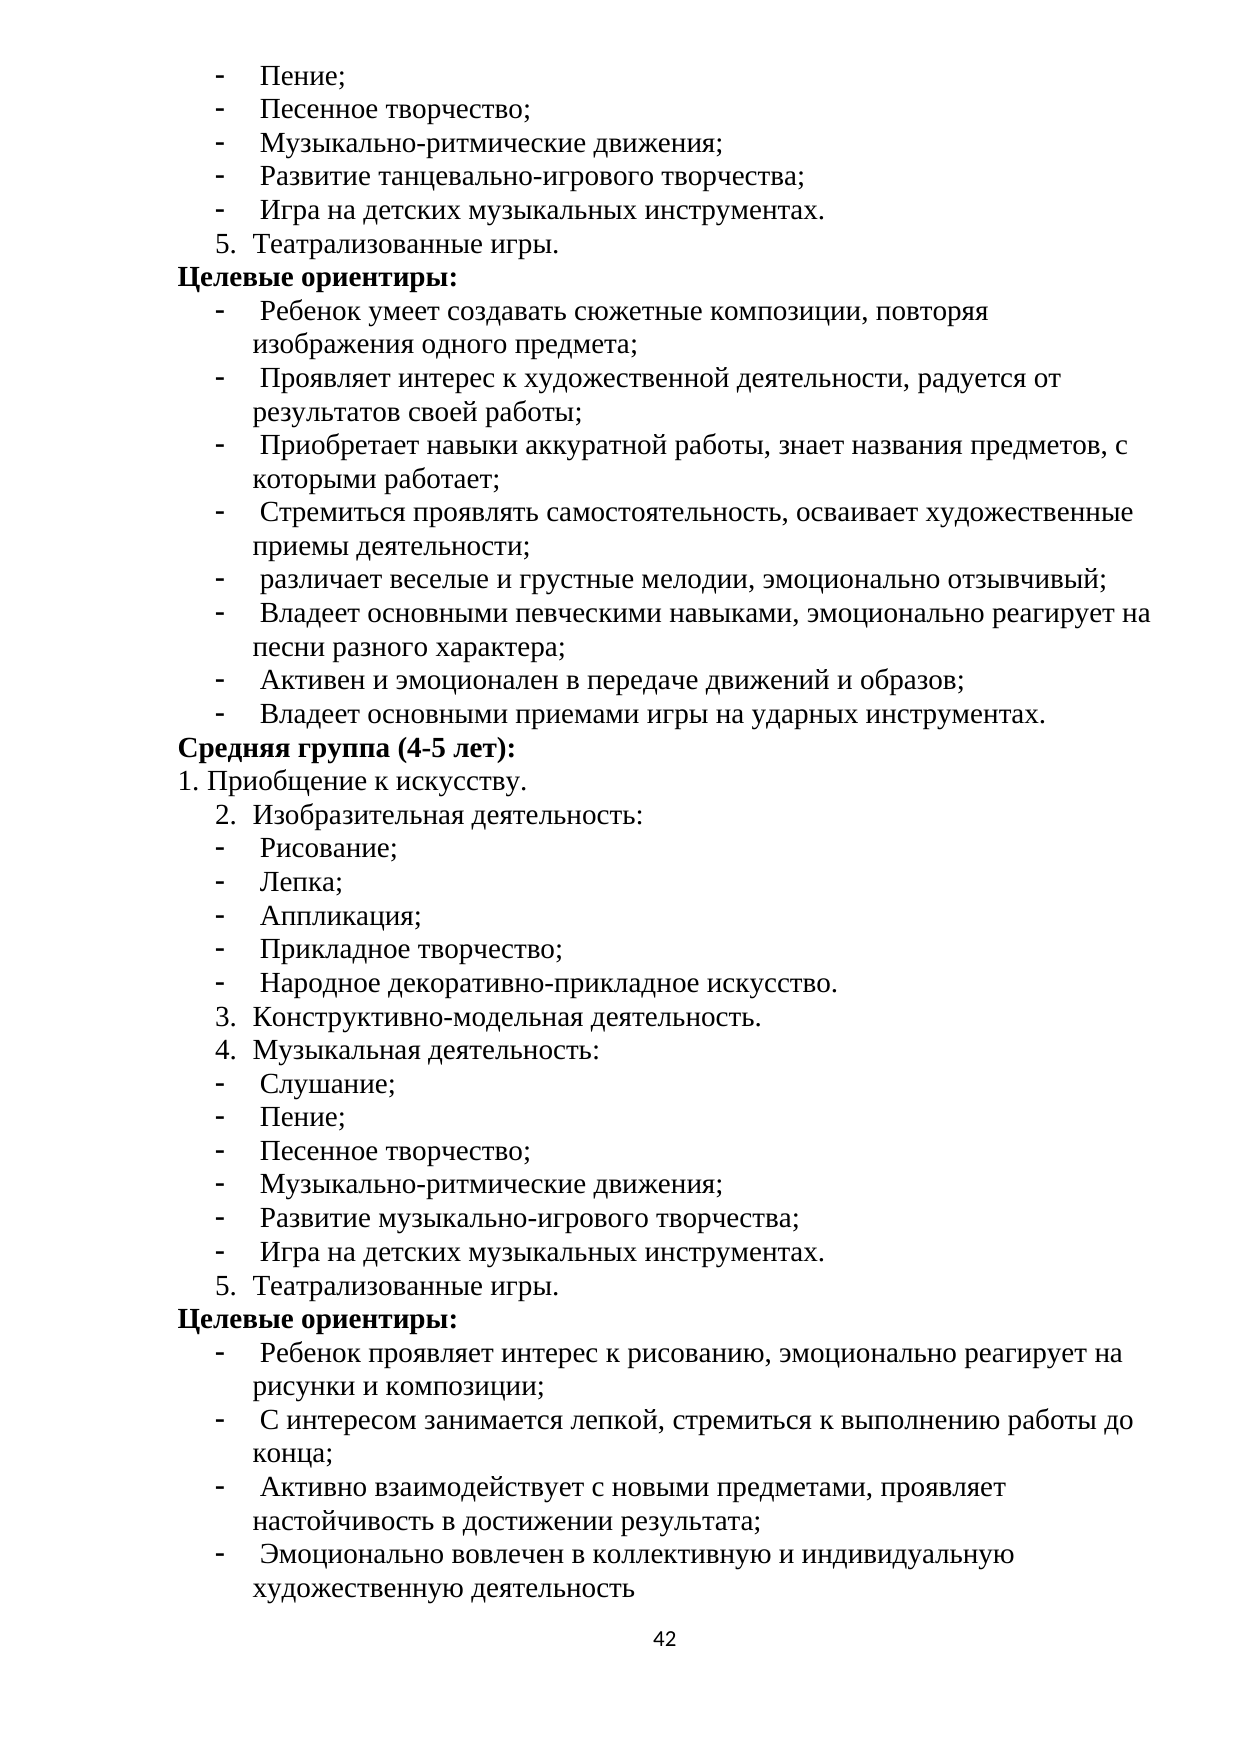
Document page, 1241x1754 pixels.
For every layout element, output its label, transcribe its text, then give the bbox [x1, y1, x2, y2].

list Слушание; [215, 1066, 1152, 1099]
list Стремиться проявлять самостоятельность, осваивает художественные приемы деятельности; [215, 494, 1152, 562]
list Владеет основными приемами игры на ударных инструментах. [215, 696, 1152, 730]
text Целевые ориентиры: [177, 259, 1152, 293]
list Лепка; [215, 864, 1152, 898]
list Прикладное творчество; [215, 931, 1152, 965]
list Игра на детских музыкальных инструментах. [215, 192, 1152, 226]
list Проявляет интерес к художественной деятельности, радуется от результатов своей работы; [215, 360, 1152, 427]
list Песенное творчество; [215, 1133, 1152, 1167]
list Владеет основными певческими навыками, эмоционально реагирует на песни разного характера; [215, 595, 1152, 662]
text Средняя группа (4-5 лет): [177, 730, 1152, 763]
list Развитие музыкально-игрового творчества; [215, 1200, 1152, 1234]
list Музыкально-ритмические движения; [215, 125, 1152, 158]
list Пение; [215, 1099, 1152, 1133]
list Пение; [215, 58, 1152, 91]
list Театрализованные игры. [215, 226, 1152, 259]
list Аппликация; [215, 898, 1152, 931]
list Развитие танцевально-игрового творчества; [215, 158, 1152, 192]
list Изобразительная деятельность: [215, 797, 1152, 830]
list Ребенок проявляет интерес к рисованию, эмоционально реагирует на рисунки и композиции; [215, 1335, 1152, 1402]
list Приобретает навыки аккуратной работы, знает названия предметов, с которыми работает; [215, 427, 1152, 494]
list Рисование; [215, 830, 1152, 864]
list С интересом занимается лепкой, стремиться к выполнению работы до конца; [215, 1402, 1152, 1469]
list Ребенок умеет создавать сюжетные композиции, повторяя изображения одного предмета; [215, 293, 1152, 360]
list Игра на детских музыкальных инструментах. [215, 1234, 1152, 1268]
list Конструктивно-модельная деятельность. [215, 999, 1152, 1032]
list Эмоционально вовлечен в коллективную и индивидуальную художественную деятельность [215, 1536, 1152, 1603]
list Песенное творчество; [215, 91, 1152, 125]
text Целевые ориентиры: [177, 1301, 1152, 1335]
list Приобщение к искусству. [177, 763, 1152, 797]
list Музыкальная деятельность: [215, 1032, 1152, 1066]
list Музыкально-ритмические движения; [215, 1167, 1152, 1200]
list различает веселые и грустные мелодии, эмоционально отзывчивый; [215, 562, 1152, 595]
list Активно взаимодействует с новыми предметами, проявляет настойчивость в достижении результата; [215, 1469, 1152, 1536]
list Активен и эмоционален в передаче движений и образов; [215, 662, 1152, 696]
list Народное декоративно-прикладное искусство. [215, 965, 1152, 999]
list Театрализованные игры. [215, 1268, 1152, 1301]
